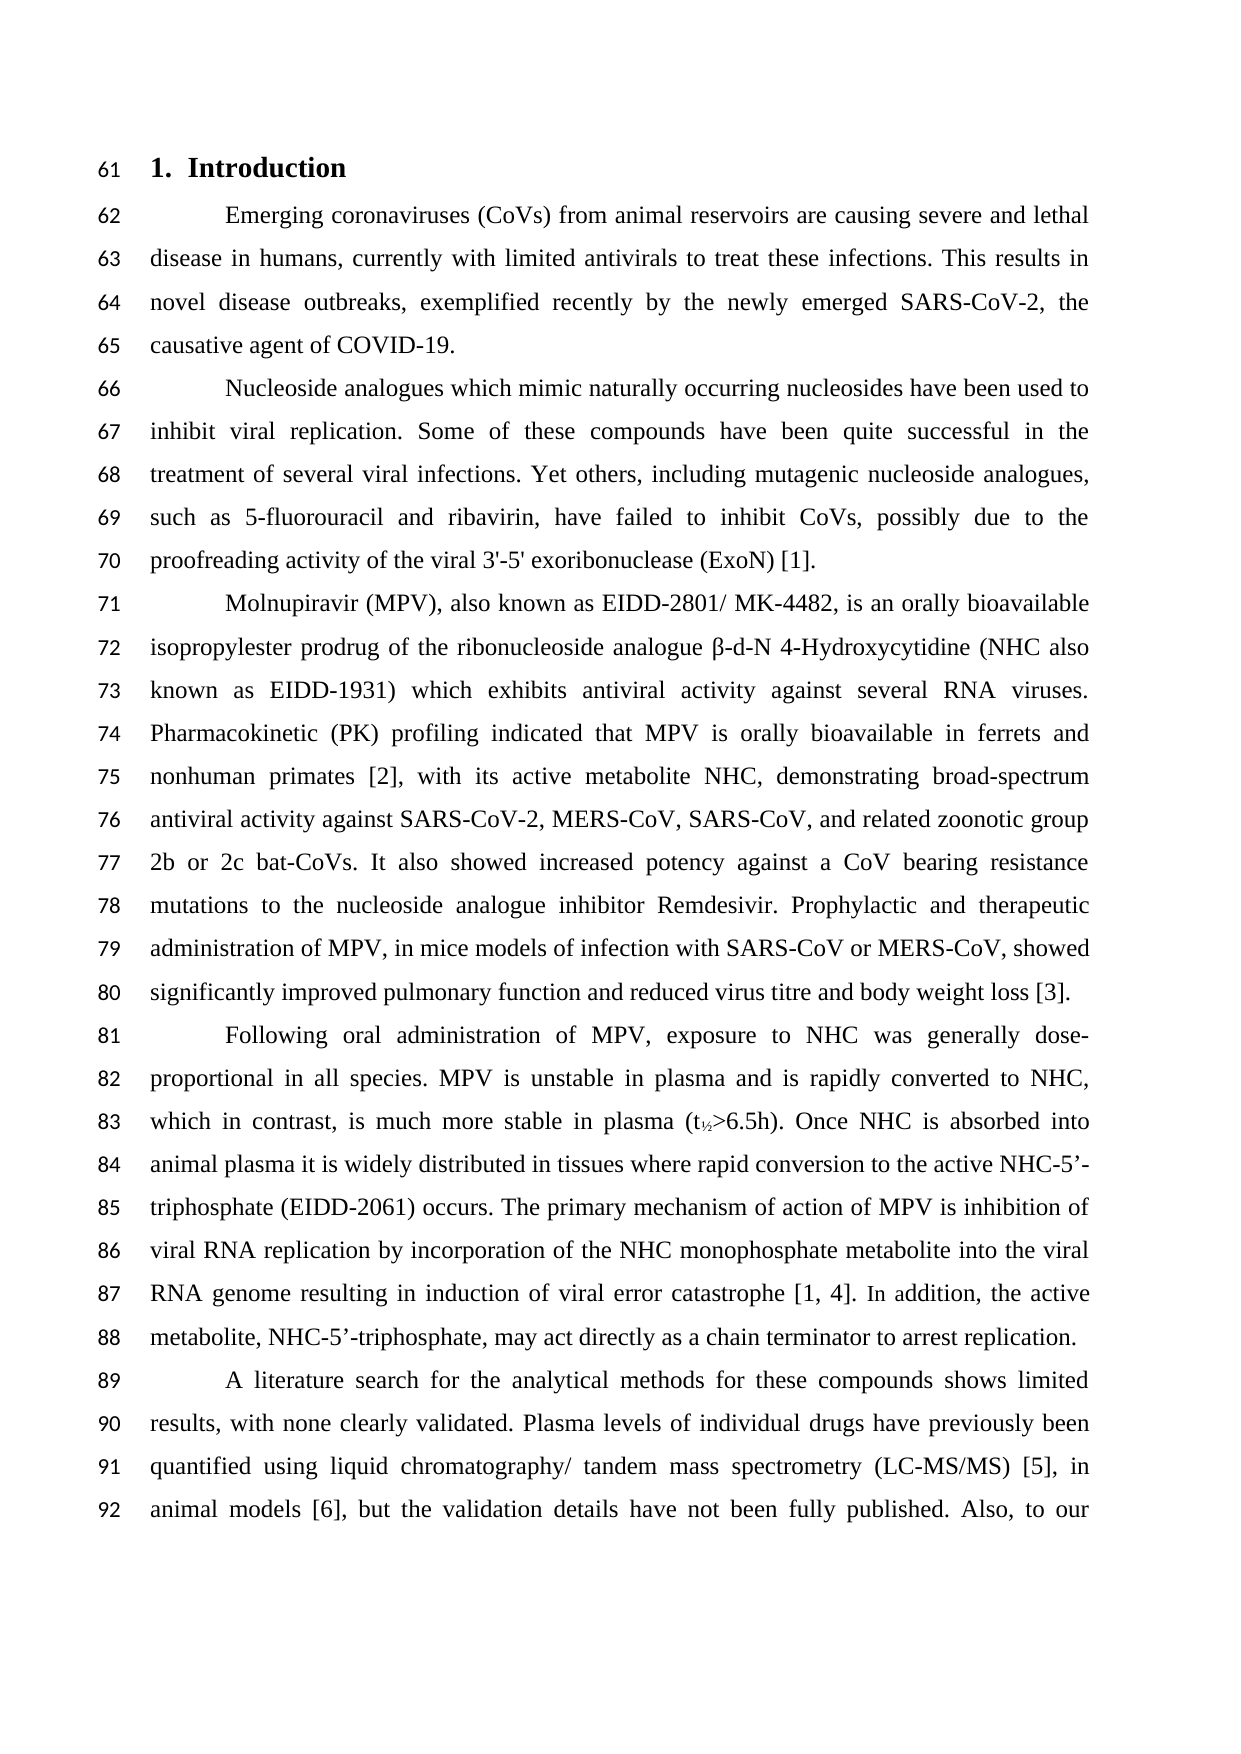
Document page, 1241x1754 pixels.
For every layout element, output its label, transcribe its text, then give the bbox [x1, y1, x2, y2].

list Introduction [150, 150, 1090, 183]
text Molnupiravir (MPV), also known as EIDD-2801/ MK-4482, is an orally bioavailable isopropylester prodrug of the ribonucleoside analogue β-d-N 4-Hydroxycytidine (NHC also known as EIDD-1931) which exhibits antiviral activity against several RNA viruses. Pharmacokinetic (PK) profiling indicated that MPV is orally bioavailable in ferrets and nonhuman primates [2], with its active metabolite NHC, demonstrating broad-spectrum antiviral activity against SARS-CoV-2, MERS-CoV, SARS-CoV, and related zoonotic group 2b or 2c bat-CoVs. It also showed increased potency against a CoV bearing resistance mutations to the nucleoside analogue inhibitor Remdesivir. Prophylactic and therapeutic administration of MPV, in mice models of infection with SARS-CoV or MERS-CoV, showed significantly improved pulmonary function and reduced virus titre and body weight loss [3]. [150, 588, 1090, 1005]
text Following oral administration of MPV, exposure to NHC was generally dose-proportional in all species. MPV is unstable in plasma and is rapidly converted to NHC, which in contrast, is much more stable in plasma (t½>6.5h). Once NHC is absorbed into animal plasma it is widely distributed in tissues where rapid conversion to the active NHC-5’-triphosphate (EIDD-2061) occurs. The primary mechanism of action of MPV is inhibition of viral RNA replication by incorporation of the NHC monophosphate metabolite into the viral RNA genome resulting in induction of viral error catastrophe [1, 4]. In addition, the active metabolite, NHC-5’-triphosphate, may act directly as a chain terminator to arrest replication. [150, 1020, 1090, 1351]
text Emerging coronaviruses (CoVs) from animal reservoirs are causing severe and lethal disease in humans, currently with limited antivirals to treat these infections. This results in novel disease outbreaks, exemplified recently by the newly emerged SARS-CoV-2, the causative agent of COVID-19. [150, 200, 1090, 358]
text Nucleoside analogues which mimic naturally occurring nucleosides have been used to inhibit viral replication. Some of these compounds have been quite successful in the treatment of several viral infections. Yet others, including mutagenic nucleoside analogues, such as 5-fluorouracil and ribavirin, have failed to inhibit CoVs, possibly due to the proofreading activity of the viral 3'-5' exoribonuclease (ExoN) [1]. [150, 373, 1090, 574]
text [150, 1365, 1090, 1523]
